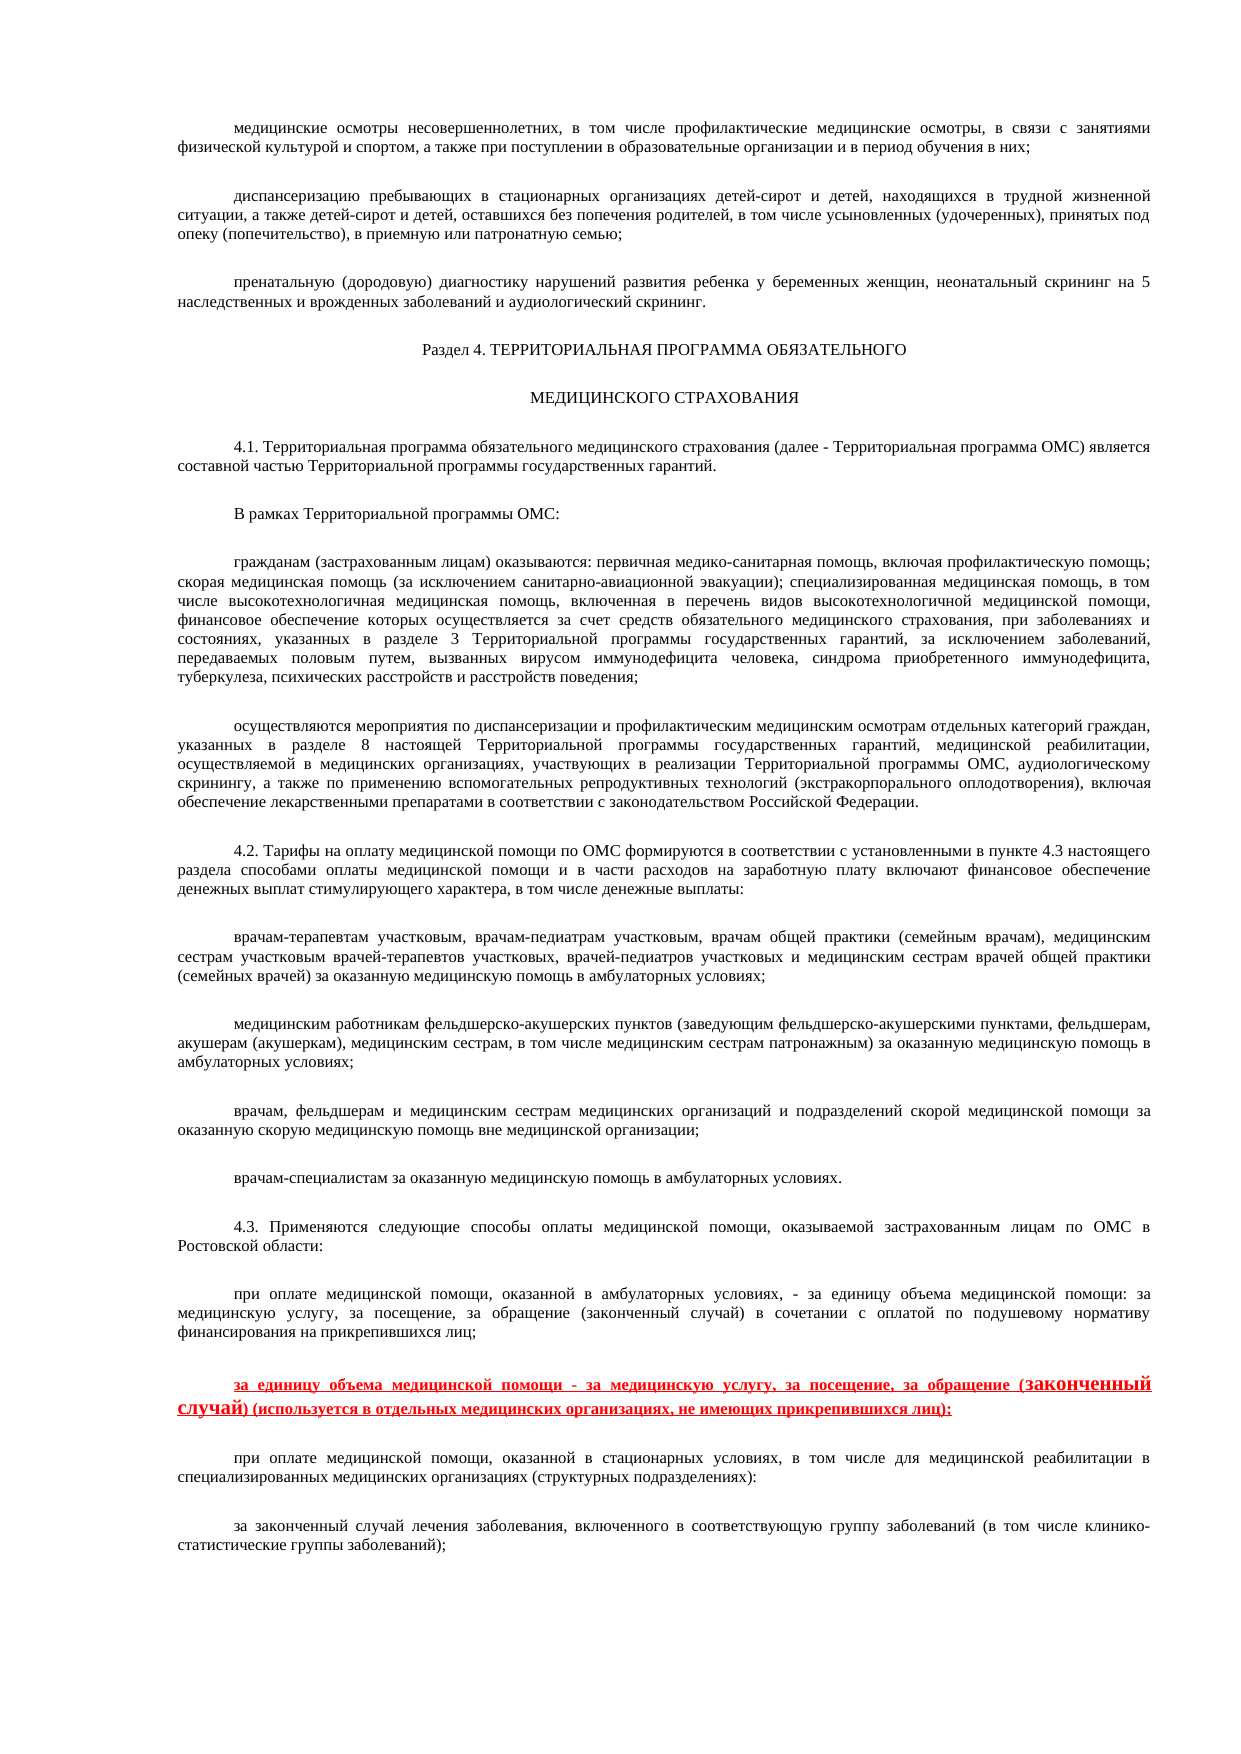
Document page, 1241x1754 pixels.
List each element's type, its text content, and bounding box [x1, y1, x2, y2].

text за законченный случай лечения заболевания, включенного в соответствующую группу заболеваний (в том числе клинико-статистические группы заболеваний); [177, 1515, 1152, 1554]
text 4.2. Тарифы на оплату медицинской помощи по ОМС формируются в соответствии с установленными в пункте 4.3 настоящего раздела способами оплаты медицинской помощи и в части расходов на заработную плату включают финансовое обеспечение денежных выплат стимулирующего характера, в том числе денежные выплаты: [177, 841, 1152, 898]
text медицинским работникам фельдшерско-акушерских пунктов (заведующим фельдшерско-акушерскими пунктами, фельдшерам, акушерам (акушеркам), медицинским сестрам, в том числе медицинским сестрам патронажным) за оказанную медицинскую помощь в амбулаторных условиях; [177, 1014, 1152, 1071]
text МЕДИЦИНСКОГО СТРАХОВАНИЯ [177, 388, 1152, 407]
text за единицу объема медицинской помощи - за медицинскую услугу, за посещение, за обращение (законченный случай) (используется в отдельных медицинских организациях, не имеющих прикрепившихся лиц); [177, 1371, 1152, 1419]
text врачам-специалистам за оказанную медицинскую помощь в амбулаторных условиях. [177, 1168, 1152, 1187]
text врачам-терапевтам участковым, врачам-педиатрам участковым, врачам общей практики (семейным врачам), медицинским сестрам участковым врачей-терапевтов участковых, врачей-педиатров участковых и медицинским сестрам врачей общей практики (семейных врачей) за оказанную медицинскую помощь в амбулаторных условиях; [177, 927, 1152, 985]
text пренатальную (дородовую) диагностику нарушений развития ребенка у беременных женщин, неонатальный скрининг на 5 наследственных и врожденных заболеваний и аудиологический скрининг. [177, 272, 1152, 311]
text 4.1. Территориальная программа обязательного медицинского страхования (далее - Территориальная программа ОМС) является составной частью Территориальной программы государственных гарантий. [177, 436, 1152, 475]
text при оплате медицинской помощи, оказанной в стационарных условиях, в том числе для медицинской реабилитации в специализированных медицинских организациях (структурных подразделениях): [177, 1448, 1152, 1486]
text В рамках Территориальной программы ОМС: [177, 504, 1152, 523]
text диспансеризацию пребывающих в стационарных организациях детей-сирот и детей, находящихся в трудной жизненной ситуации, а также детей-сирот и детей, оставшихся без попечения родителей, в том числе усыновленных (удочеренных), принятых под опеку (попечительство), в приемную или патронатную семью; [177, 186, 1152, 243]
text Раздел 4. ТЕРРИТОРИАЛЬНАЯ ПРОГРАММА ОБЯЗАТЕЛЬНОГО [177, 340, 1152, 359]
text при оплате медицинской помощи, оказанной в амбулаторных условиях, - за единицу объема медицинской помощи: за медицинскую услугу, за посещение, за обращение (законченный случай) в сочетании с оплатой по подушевому нормативу финансирования на прикрепившихся лиц; [177, 1284, 1152, 1341]
text медицинские осмотры несовершеннолетних, в том числе профилактические медицинские осмотры, в связи с занятиями физической культурой и спортом, а также при поступлении в образовательные организации и в период обучения в них; [177, 118, 1152, 156]
text гражданам (застрахованным лицам) оказываются: первичная медико-санитарная помощь, включая профилактическую помощь; скорая медицинская помощь (за исключением санитарно-авиационной эвакуации); специализированная медицинская помощь, в том числе высокотехнологичная медицинская помощь, включенная в перечень видов высокотехнологичной медицинской помощи, финансовое обеспечение которых осуществляется за счет средств обязательного медицинского страхования, при заболеваниях и состояниях, указанных в разделе 3 Территориальной программы государственных гарантий, за исключением заболеваний, передаваемых половым путем, вызванных вирусом иммунодефицита человека, синдрома приобретенного иммунодефицита, туберкулеза, психических расстройств и расстройств поведения; [177, 552, 1152, 686]
text осуществляются мероприятия по диспансеризации и профилактическим медицинским осмотрам отдельных категорий граждан, указанных в разделе 8 настоящей Территориальной программы государственных гарантий, медицинской реабилитации, осуществляемой в медицинских организациях, участвующих в реализации Территориальной программы ОМС, аудиологическому скринингу, а также по применению вспомогательных репродуктивных технологий (экстракорпорального оплодотворения), включая обеспечение лекарственными препаратами в соответствии с законодательством Российской Федерации. [177, 716, 1152, 811]
text врачам, фельдшерам и медицинским сестрам медицинских организаций и подразделений скорой медицинской помощи за оказанную скорую медицинскую помощь вне медицинской организации; [177, 1101, 1152, 1139]
text 4.3. Применяются следующие способы оплаты медицинской помощи, оказываемой застрахованным лицам по ОМС в Ростовской области: [177, 1216, 1152, 1255]
